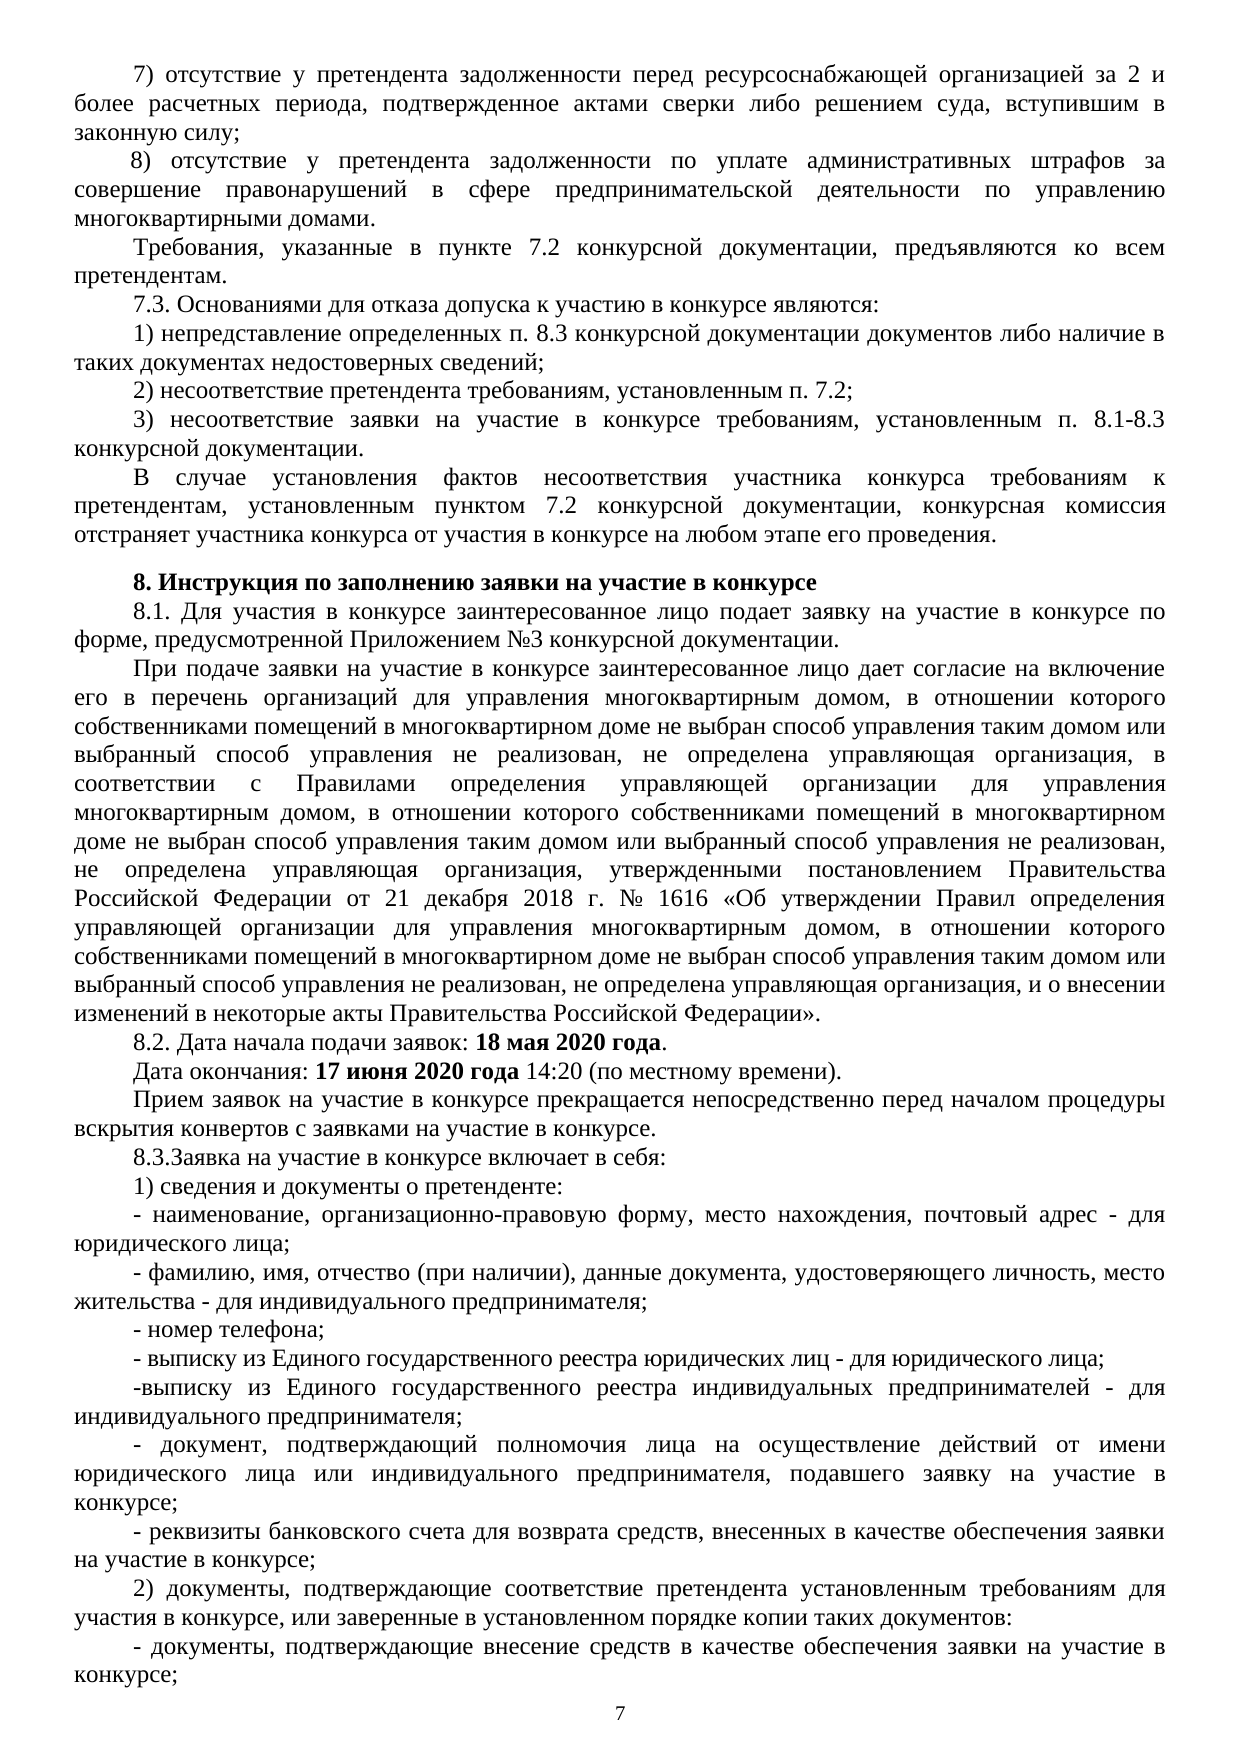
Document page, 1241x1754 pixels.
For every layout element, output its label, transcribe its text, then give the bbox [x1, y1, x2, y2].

text 8) отсутствие у претендента задолженности по уплате административных штрафов за совершение правонарушений в сфере предпринимательской деятельности по управлению многоквартирными домами. [74, 145, 1167, 232]
text 7.3. Основаниями для отказа допуска к участию в конкурсе являются: [74, 289, 1167, 318]
text - выписку из Единого государственного реестра юридических лиц - для юридического лица; [74, 1343, 1167, 1372]
text 2) документы, подтверждающие соответствие претендента установленным требованиям для участия в конкурсе, или заверенные в установленном порядке копии таких документов: [74, 1573, 1167, 1631]
text - наименование, организационно-правовую форму, место нахождения, почтовый адрес - для юридического лица; [74, 1199, 1167, 1257]
text При подаче заявки на участие в конкурсе заинтересованное лицо дает согласие на включение его в перечень организаций для управления многоквартирным домом, в отношении которого собственниками помещений в многоквартирном доме не выбран способ управления таким домом или выбранный способ управления не реализован, не определена управляющая организация, в соответствии с Правилами определения управляющей организации для управления многоквартирным домом, в отношении которого собственниками помещений в многоквартирном доме не выбран способ управления таким домом или выбранный способ управления не реализован, не определена управляющая организация, утвержденными постановлением Правительства Российской Федерации от 21 декабря 2018 г. № 1616 «Об утверждении Правил определения управляющей организации для управления многоквартирным домом, в отношении которого собственниками помещений в многоквартирном доме не выбран способ управления таким домом или выбранный способ управления не реализован, не определена управляющая организация, и о внесении изменений в некоторые акты Правительства Российской Федерации». [74, 653, 1167, 1027]
text - документ, подтверждающий полномочия лица на осуществление действий от имени юридического лица или индивидуального предпринимателя, подавшего заявку на участие в конкурсе; [74, 1429, 1167, 1516]
text - документы, подтверждающие внесение средств в качестве обеспечения заявки на участие в конкурсе; [74, 1631, 1167, 1688]
text - номер телефона; [74, 1314, 1167, 1343]
text В случае установления фактов несоответствия участника конкурса требованиям к претендентам, установленным пунктом 7.2 конкурсной документации, конкурсная комиссия отстраняет участника конкурса от участия в конкурсе на любом этапе его проведения. [74, 462, 1167, 548]
text - фамилию, имя, отчество (при наличии), данные документа, удостоверяющего личность, место жительства - для индивидуального предпринимателя; [74, 1257, 1167, 1314]
text - реквизиты банковского счета для возврата средств, внесенных в качестве обеспечения заявки на участие в конкурсе; [74, 1516, 1167, 1573]
text 8. Инструкция по заполнению заявки на участие в конкурсе [74, 567, 1167, 596]
text Прием заявок на участие в конкурсе прекращается непосредственно перед началом процедуры вскрытия конвертов с заявками на участие в конкурсе. [74, 1084, 1167, 1142]
text 3) несоответствие заявки на участие в конкурсе требованиям, установленным п. 8.1-8.3 конкурсной документации. [74, 404, 1167, 462]
text 1) непредставление определенных п. 8.3 конкурсной документации документов либо наличие в таких документах недостоверных сведений; [74, 318, 1167, 375]
text 7) отсутствие у претендента задолженности перед ресурсоснабжающей организацией за 2 и более расчетных периода, подтвержденное актами сверки либо решением суда, вступившим в законную силу; [74, 59, 1167, 145]
text Требования, указанные в пункте 7.2 конкурсной документации, предъявляются ко всем претендентам. [74, 232, 1167, 289]
text 8.1. Для участия в конкурсе заинтересованное лицо подает заявку на участие в конкурсе по форме, предусмотренной Приложением №3 конкурсной документации. [74, 596, 1167, 653]
text 8.3.Заявка на участие в конкурсе включает в себя: [74, 1142, 1167, 1171]
text -выписку из Единого государственного реестра индивидуальных предпринимателей - для индивидуального предпринимателя; [74, 1372, 1167, 1429]
text 2) несоответствие претендента требованиям, установленным п. 7.2; [74, 375, 1167, 404]
text Дата окончания: 17 июня 2020 года 14:20 (по местному времени). [74, 1056, 1167, 1084]
text 8.2. Дата начала подачи заявок: 18 мая 2020 года. [74, 1027, 1167, 1056]
text 1) сведения и документы о претенденте: [74, 1171, 1167, 1199]
